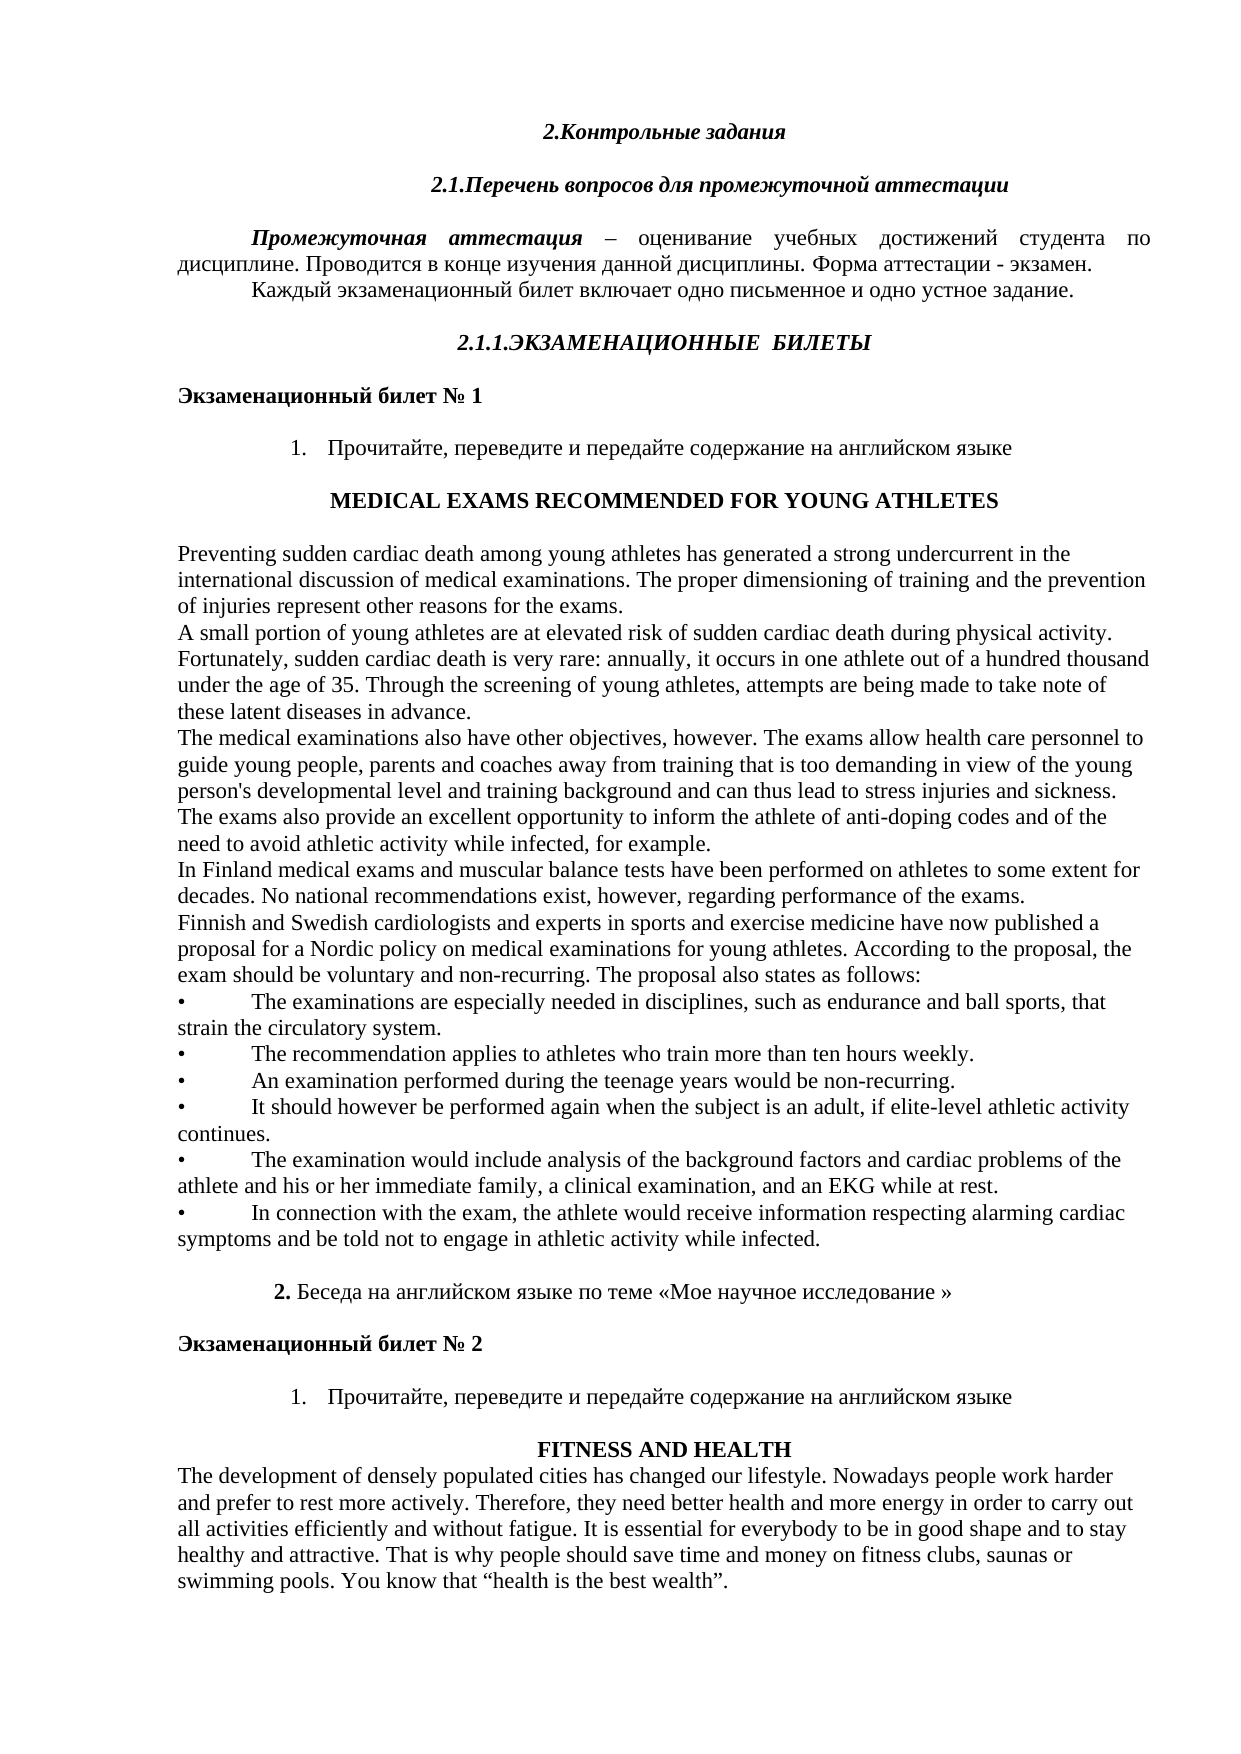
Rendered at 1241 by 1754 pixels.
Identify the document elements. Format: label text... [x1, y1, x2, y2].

text Каждый экзаменационный билет включает одно письменное и одно устное задание. [177, 276, 1152, 303]
text 2.1.Перечень вопросов для промежуточной аттестации [288, 171, 1152, 197]
text Промежуточная аттестация – оценивание учебных достижений студента по дисциплине. Проводится в конце изучения данной дисциплины. Форма аттестации - экзамен. [177, 223, 1152, 276]
text In Finland medical exams and muscular balance tests have been performed on athletes to some extent for decades. No national recommendations exist, however, regarding performance of the exams. [177, 856, 1152, 909]
text Экзаменационный билет № 1 [177, 382, 1152, 408]
text Preventing sudden cardiac death among young athletes has generated a strong undercurrent in the international discussion of medical examinations. The proper dimensioning of training and the prevention of injuries represent other reasons for the exams. [177, 540, 1152, 619]
text 2.1.1.ЭКЗАМЕНАЦИОННЫЕ БИЛЕТЫ [177, 329, 1152, 355]
text • An examination performed during the teenage years would be non-recurring. [177, 1067, 1152, 1093]
text • The examinations are especially needed in disciplines, such as endurance and ball sports, that strain the circulatory system. [177, 988, 1152, 1041]
text A small portion of young athletes are at elevated risk of sudden cardiac death during physical activity. Fortunately, sudden cardiac death is very rare: annually, it occurs in one athlete out of a hundred thousand under the age of 35. Through the screening of young athletes, attempts are being made to take note of these latent diseases in advance. [177, 619, 1152, 724]
text 2. Беседа на английском языке по теме «Мое научное исследование » [274, 1278, 1152, 1304]
text • The recommendation applies to athletes who train more than ten hours weekly. [177, 1041, 1152, 1067]
text The medical examinations also have other objectives, however. The exams allow health care personnel to guide young people, parents and coaches away from training that is too demanding in view of the young person's developmental level and training background and can thus lead to stress injuries and sickness. The exams also provide an excellent opportunity to inform the athlete of anti-doping codes and of the need to avoid athletic activity while infected, for example. [177, 724, 1152, 856]
text • In connection with the exam, the athlete would receive information respecting alarming cardiac symptoms and be told not to engage in athletic activity while infected. [177, 1199, 1152, 1251]
text Finnish and Swedish cardiologists and experts in sports and exercise medicine have now published a proposal for a Nordic policy on medical examinations for young athletes. According to the proposal, the exam should be voluntary and non-recurring. The proposal also states as follows: [177, 909, 1152, 988]
text 2.Контрольные задания [177, 118, 1152, 144]
list Прочитайте, переведите и передайте содержание на английском языке [290, 1383, 1152, 1409]
text Экзаменационный билет № 2 [177, 1330, 1152, 1357]
text The development of densely populated cities has changed our lifestyle. Nowadays people work harder and prefer to rest more actively. Therefore, they need better health and more energy in order to carry out all activities efficiently and without fatigue. It is essential for everybody to be in good shape and to stay healthy and attractive. That is why people should save time and money on fitness clubs, saunas or swimming pools. You know that “health is the best wealth”. [177, 1462, 1152, 1594]
text • It should however be performed again when the subject is an adult, if elite-level athletic activity continues. [177, 1093, 1152, 1146]
text FITNESS AND HEALTH [177, 1436, 1152, 1462]
text • The examination would include analysis of the background factors and cardiac problems of the athlete and his or her immediate family, a clinical examination, and an EKG while at rest. [177, 1146, 1152, 1199]
list Прочитайте, переведите и передайте содержание на английском языке [290, 434, 1152, 461]
text MEDICAL EXAMS RECOMMENDED FOR YOUNG ATHLETES [177, 487, 1152, 513]
